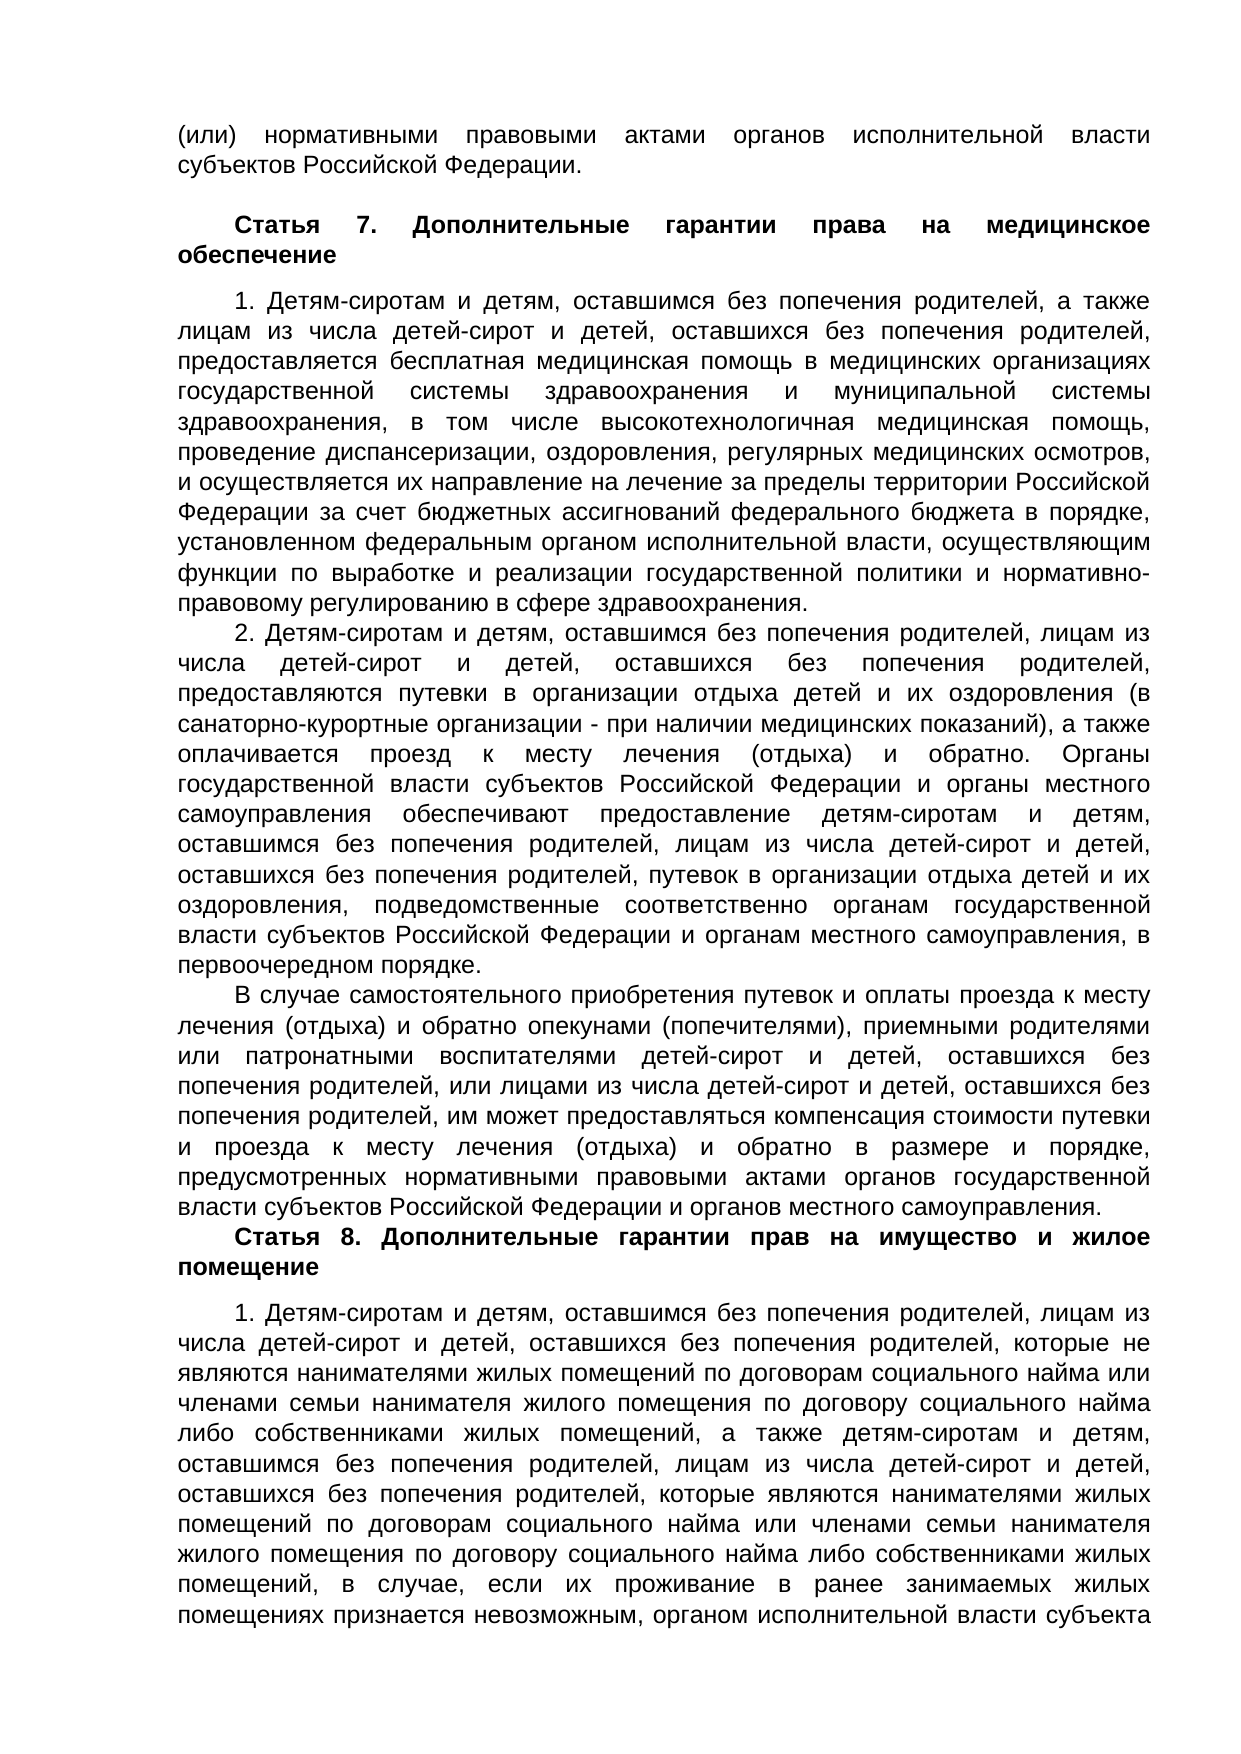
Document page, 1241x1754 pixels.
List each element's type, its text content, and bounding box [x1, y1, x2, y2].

text Статья 7. Дополнительные гарантии права на медицинское обеспечение [177, 209, 1152, 269]
text В случае самостоятельного приобретения путевок и оплаты проезда к месту лечения (отдыха) и обратно опекунами (попечителями), приемными родителями или патронатными воспитателями детей-сирот и детей, оставшихся без попечения родителей, или лицами из числа детей-сирот и детей, оставшихся без попечения родителей, им может предоставляться компенсация стоимости путевки и проезда к месту лечения (отдыха) и обратно в размере и порядке, предусмотренных нормативными правовыми актами органов государственной власти субъектов Российской Федерации и органов местного самоуправления. [177, 979, 1152, 1221]
text Статья 8. Дополнительные гарантии прав на имущество и жилое помещение [177, 1221, 1152, 1281]
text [177, 1296, 1152, 1628]
text 2. Детям-сиротам и детям, оставшимся без попечения родителей, лицам из числа детей-сирот и детей, оставшихся без попечения родителей, предоставляются путевки в организации отдыха детей и их оздоровления (в санаторно-курортные организации - при наличии медицинских показаний), а также оплачивается проезд к месту лечения (отдыха) и обратно. Органы государственной власти субъектов Российской Федерации и органы местного самоуправления обеспечивают предоставление детям-сиротам и детям, оставшимся без попечения родителей, лицам из числа детей-сирот и детей, оставшихся без попечения родителей, путевок в организации отдыха детей и их оздоровления, подведомственные соответственно органам государственной власти субъектов Российской Федерации и органам местного самоуправления, в первоочередном порядке. [177, 616, 1152, 979]
text 1. Детям-сиротам и детям, оставшимся без попечения родителей, а также лицам из числа детей-сирот и детей, оставшихся без попечения родителей, предоставляется бесплатная медицинская помощь в медицинских организациях государственной системы здравоохранения и муниципальной системы здравоохранения, в том числе высокотехнологичная медицинская помощь, проведение диспансеризации, оздоровления, регулярных медицинских осмотров, и осуществляется их направление на лечение за пределы территории Российской Федерации за счет бюджетных ассигнований федерального бюджета в порядке, установленном федеральным органом исполнительной власти, осуществляющим функции по выработке и реализации государственной политики и нормативно-правовому регулированию в сфере здравоохранения. [177, 284, 1152, 616]
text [177, 118, 1152, 178]
